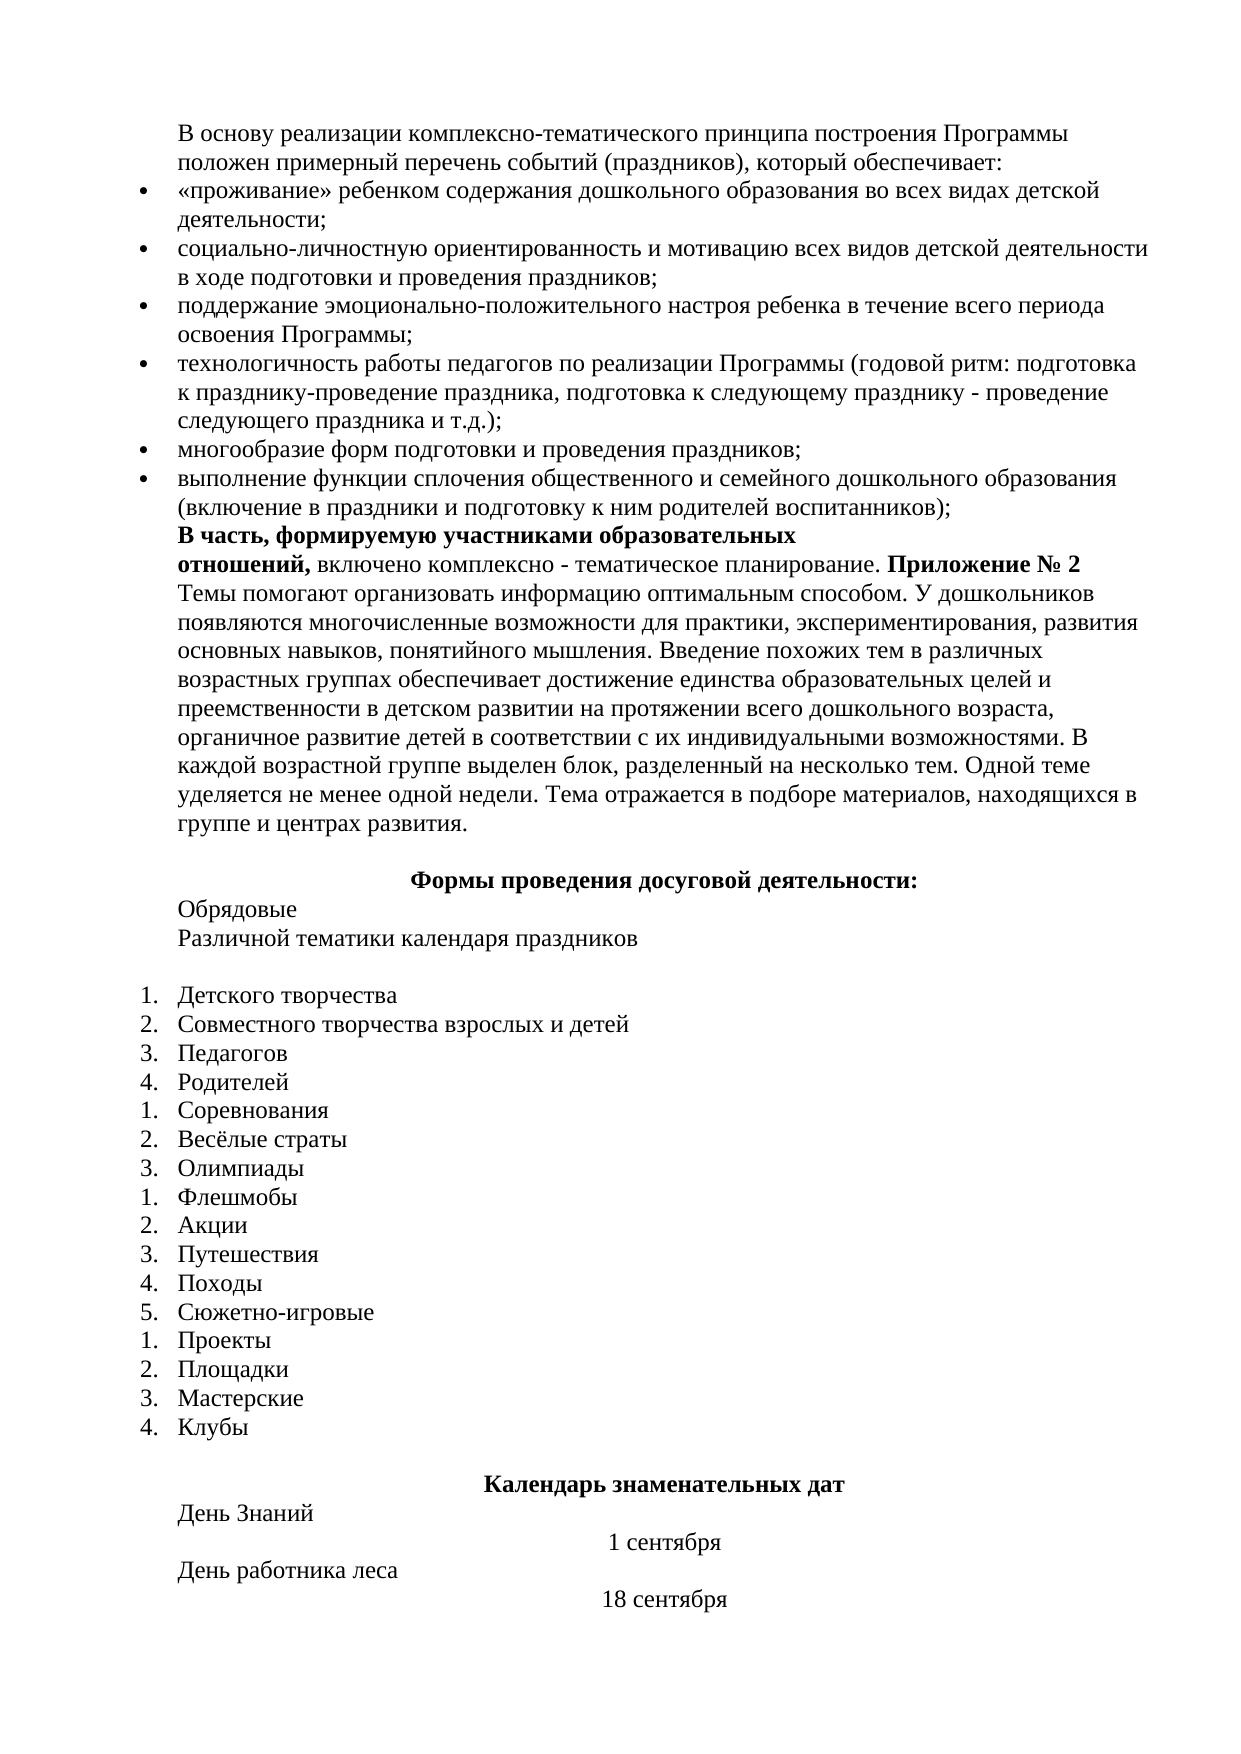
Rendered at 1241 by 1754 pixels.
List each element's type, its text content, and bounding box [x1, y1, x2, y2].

list Флешмобы [140, 1182, 1152, 1211]
list Весёлые страты [140, 1124, 1152, 1153]
text Календарь знаменательных дат [177, 1469, 1152, 1498]
text В основу реализации комплексно-тематического принципа построения Программы положен примерный перечень событий (праздников), который обеспечивает: [177, 118, 1152, 176]
list Походы [140, 1268, 1152, 1297]
list выполнение функции сплочения общественного и семейного дошкольного образования (включение в праздники и подготовку к ним родителей воспитанников); [140, 463, 1152, 521]
list Сюжетно-игровые [140, 1297, 1152, 1326]
list «проживание» ребенком содержания дошкольного образования во всех видах детской деятельности; [140, 176, 1152, 233]
text 1 сентября [177, 1527, 1152, 1556]
text В часть, формируемую участниками образовательных отношений, включено комплексно - тематическое планирование. Приложение № 2 [177, 521, 1152, 578]
text Формы проведения досуговой деятельности: [177, 866, 1152, 894]
list Проекты [140, 1326, 1152, 1354]
list Олимпиады [140, 1153, 1152, 1182]
text Обрядовые [177, 894, 1152, 923]
list технологичность работы педагогов по реализации Программы (годовой ритм: подготовка к празднику-проведение праздника, подготовка к следующему празднику - проведение следующего праздника и т.д.); [140, 348, 1152, 434]
list Площадки [140, 1354, 1152, 1383]
text Различной тематики календаря праздников [177, 923, 1152, 952]
list Соревнования [140, 1096, 1152, 1124]
text Темы помогают организовать информацию оптимальным способом. У дошкольников появляются многочисленные возможности для практики, экспериментирования, развития основных навыков, понятийного мышления. Введение похожих тем в различных возрастных группах обеспечивает достижение единства образовательных целей и преемственности в детском развитии на протяжении всего дошкольного возраста, органичное развитие детей в соответствии с их индивидуальными возможностями. В каждой возрастной группе выделен блок, разделенный на несколько тем. Одной теме уделяется не менее одной недели. Тема отражается в подборе материалов, находящихся в группе и центрах развития. [177, 578, 1152, 837]
list Детского творчества [140, 981, 1152, 1009]
list Совместного творчества взрослых и детей [140, 1009, 1152, 1038]
list Путешествия [140, 1239, 1152, 1268]
list поддержание эмоционально-положительного настроя ребенка в течение всего периода освоения Программы; [140, 291, 1152, 348]
list Акции [140, 1211, 1152, 1239]
text День Знаний [177, 1498, 1152, 1527]
text 18 сентября [177, 1584, 1152, 1613]
list многообразие форм подготовки и проведения праздников; [140, 434, 1152, 463]
list Мастерские [140, 1383, 1152, 1412]
list Клубы [140, 1412, 1152, 1441]
list Родителей [140, 1067, 1152, 1096]
list социально-личностную ориентированность и мотивацию всех видов детской деятельности в ходе подготовки и проведения праздников; [140, 233, 1152, 291]
list Педагогов [140, 1038, 1152, 1067]
text День работника леса [177, 1556, 1152, 1584]
